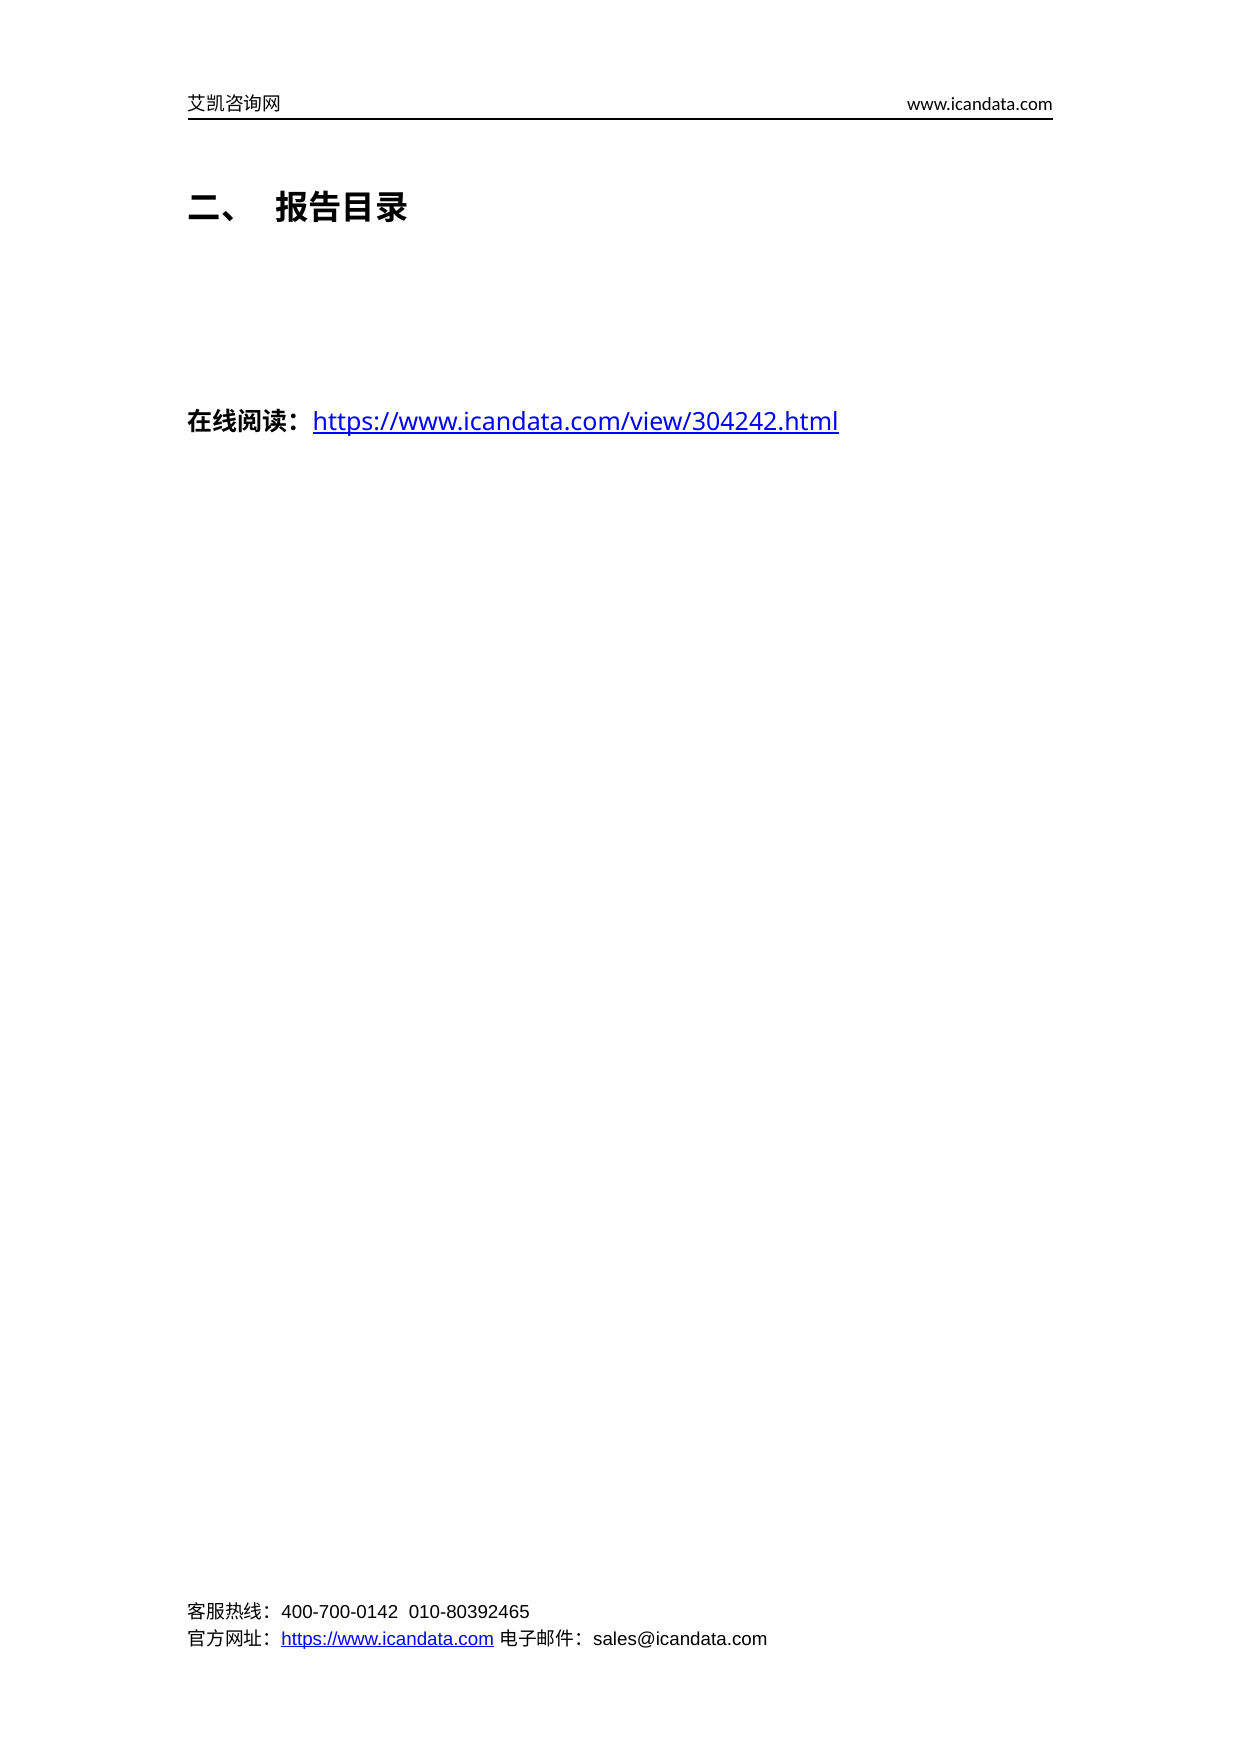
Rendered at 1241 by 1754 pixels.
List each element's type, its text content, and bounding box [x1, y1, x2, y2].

subtitle 报告目录 [187, 172, 1053, 237]
text 在线阅读：https://www.icandata.com/view/304242.html [187, 387, 1053, 452]
